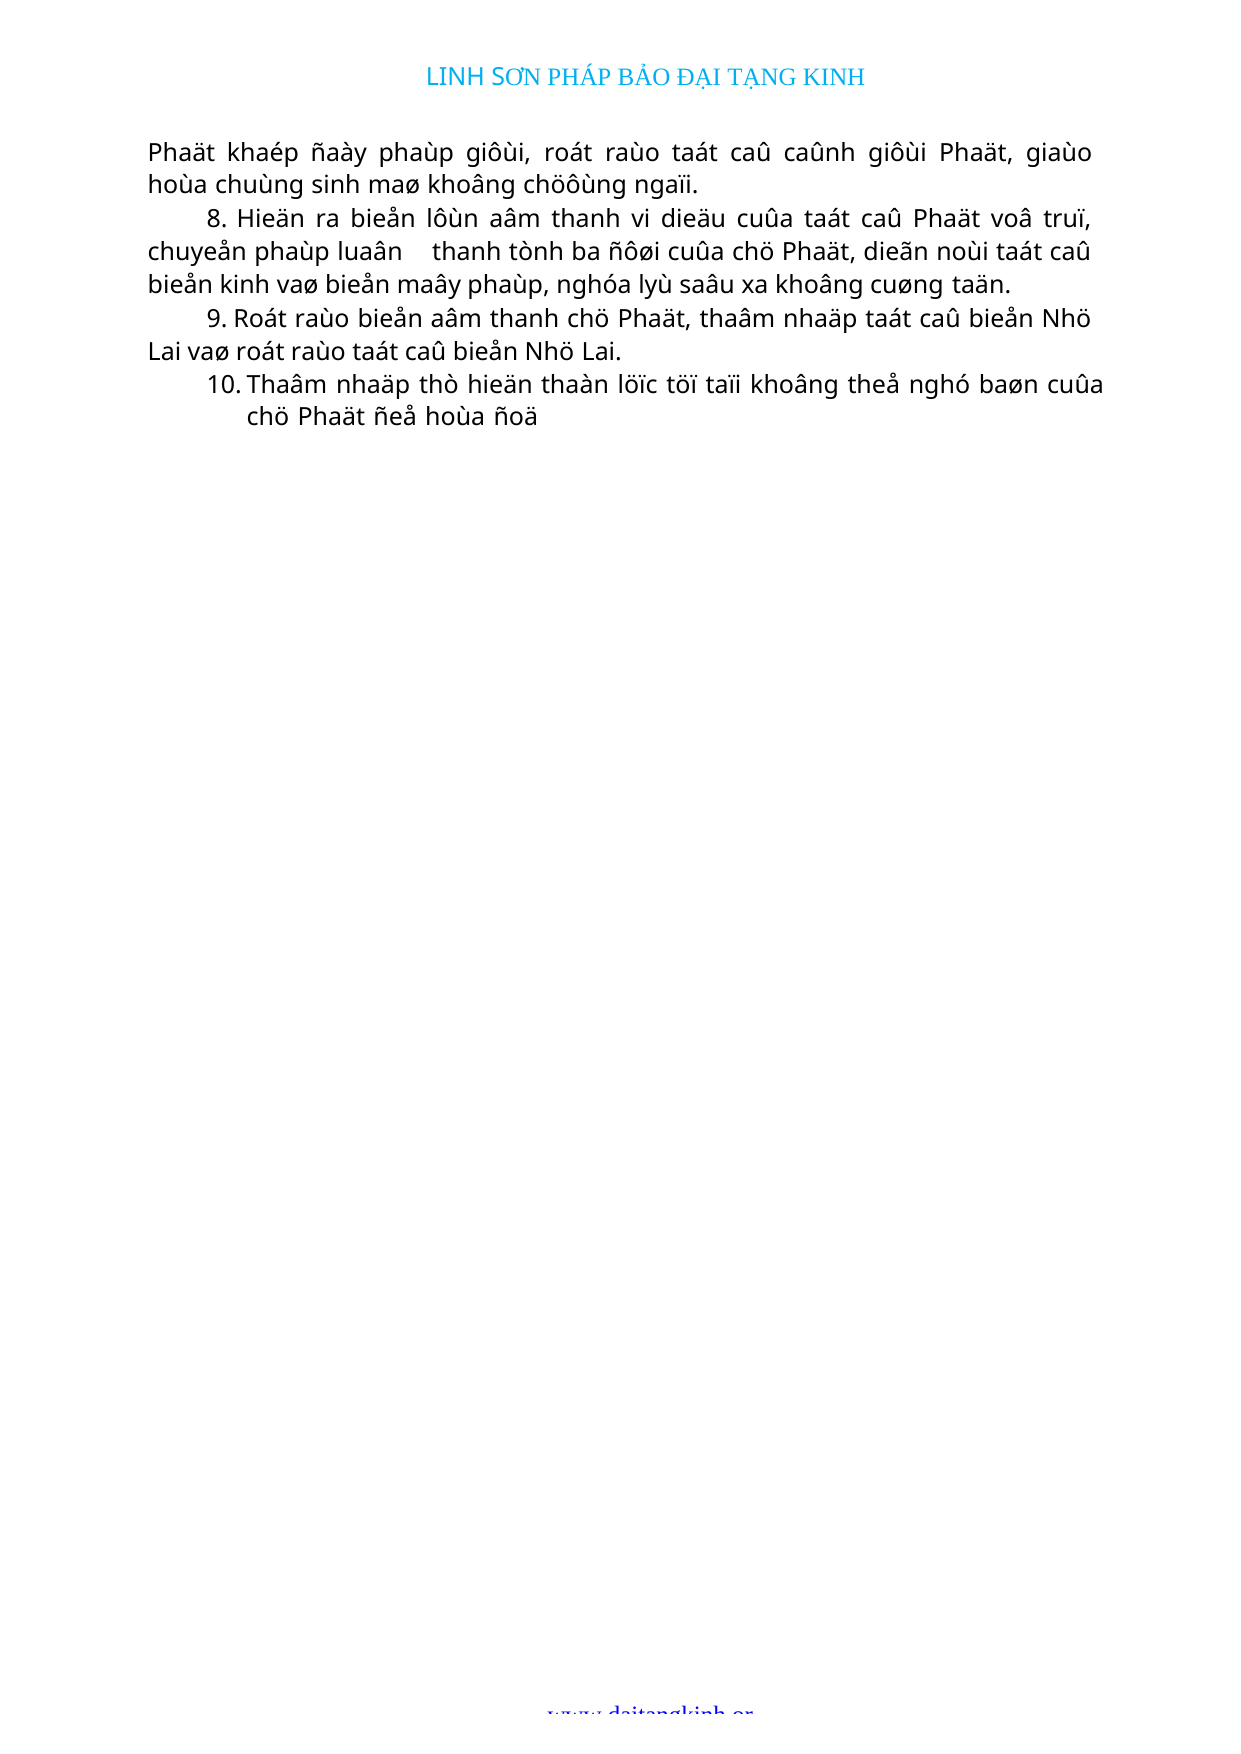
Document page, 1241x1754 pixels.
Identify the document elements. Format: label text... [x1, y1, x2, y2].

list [147, 135, 1093, 201]
list Hieän ra bieån lôùn aâm thanh vi dieäu cuûa taát caû Phaät voâ truï, chuyeån phaùp luaân thanh tònh ba ñôøi cuûa chö Phaät, dieãn noùi taát caû bieån kinh vaø bieån maây phaùp, nghóa lyù saâu xa khoâng cuøng taän. [147, 201, 1093, 301]
list Thaâm nhaäp thò hieän thaàn löïc töï taïi khoâng theå nghó baøn cuûa chö Phaät ñeå hoùa ñoä [206, 368, 1105, 432]
list Roát raùo bieån aâm thanh chö Phaät, thaâm nhaäp taát caû bieån Nhö Lai vaø roát raùo taát caû bieån Nhö Lai. [147, 301, 1093, 368]
